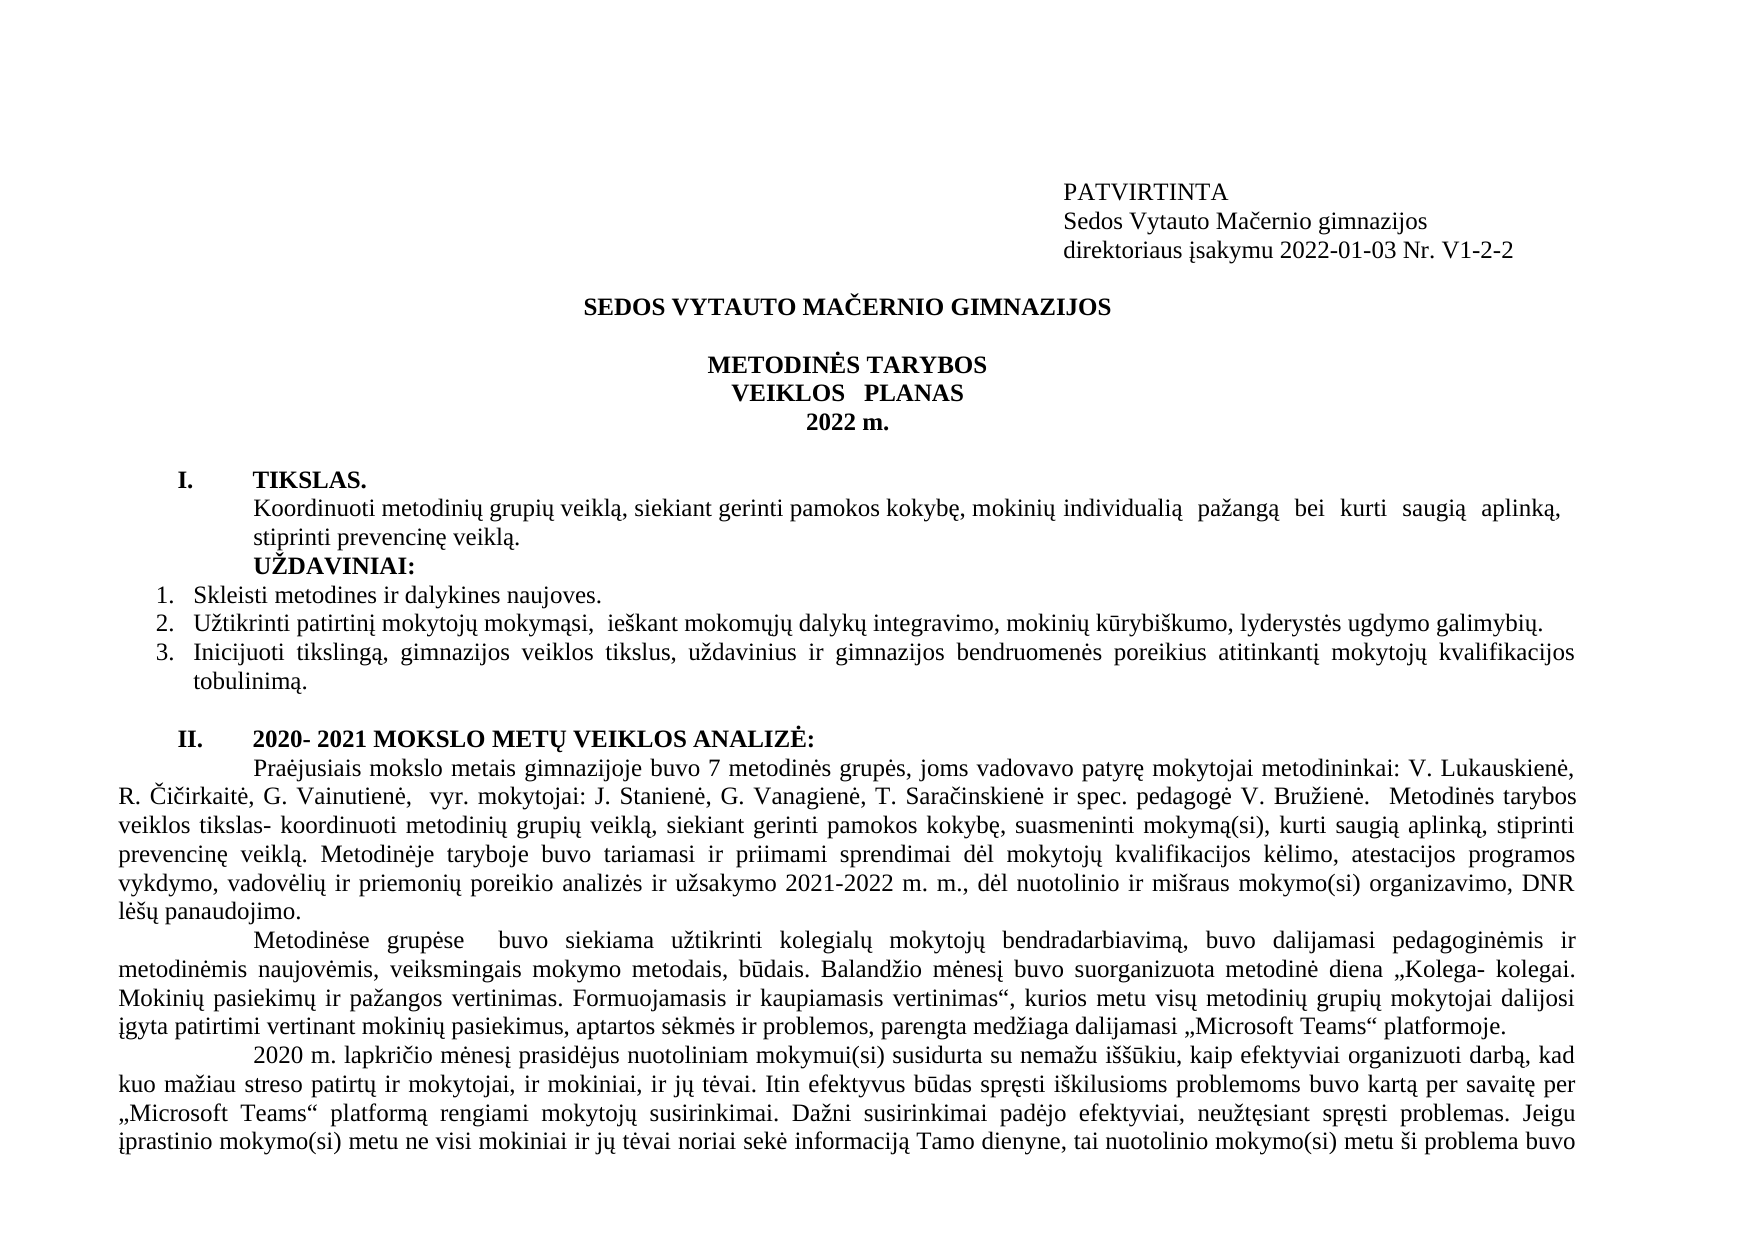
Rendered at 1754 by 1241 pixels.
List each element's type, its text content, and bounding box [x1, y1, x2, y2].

text direktoriaus įsakymu 2022-01-03 Nr. V1-2-2 [118, 235, 1577, 263]
list TIKSLAS. [177, 465, 1577, 493]
text Praėjusiais mokslo metais gimnazijoje buvo 7 metodinės grupės, joms vadovavo patyrę mokytojai metodininkai: V. Lukauskienė, R. Čičirkaitė, G. Vainutienė, vyr. mokytojai: J. Stanienė, G. Vanagienė, T. Saračinskienė ir spec. pedagogė V. Bružienė. Metodinės tarybos veiklos tikslas- koordinuoti metodinių grupių veiklą, siekiant gerinti pamokos kokybę, suasmeninti mokymą(si), kurti saugią aplinką, stiprinti prevencinę veiklą. Metodinėje taryboje buvo tariamasi ir priimami sprendimai dėl mokytojų kvalifikacijos kėlimo, atestacijos programos vykdymo, vadovėlių ir priemonių poreikio analizės ir užsakymo 2021-2022 m. m., dėl nuotolinio ir mišraus mokymo(si) organizavimo, DNR lėšų panaudojimo. [118, 753, 1577, 925]
list Užtikrinti patirtinį mokytojų mokymąsi, ieškant mokomųjų dalykų integravimo, mokinių kūrybiškumo, lyderystės ugdymo galimybių. [156, 608, 1577, 637]
text VEIKLOS PLANAS [118, 378, 1577, 407]
text PATVIRTINTA [118, 177, 1577, 206]
text 2022 m. [118, 407, 1577, 436]
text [118, 1040, 1577, 1155]
list UŽDAVINIAI: [231, 551, 1577, 580]
text Sedos Vytauto Mačernio gimnazijos [118, 206, 1577, 235]
list Skleisti metodines ir dalykines naujoves. [156, 580, 1577, 608]
list 2020- 2021 MOKSLO METŲ VEIKLOS ANALIZĖ: [177, 724, 1577, 753]
text METODINĖS TARYBOS [118, 350, 1577, 378]
text Metodinėse grupėse buvo siekiama užtikrinti kolegialų mokytojų bendradarbiavimą, buvo dalijamasi pedagoginėmis ir metodinėmis naujovėmis, veiksmingais mokymo metodais, būdais. Balandžio mėnesį buvo suorganizuota metodinė diena „Kolega- kolegai. Mokinių pasiekimų ir pažangos vertinimas. Formuojamasis ir kaupiamasis vertinimas“, kurios metu visų metodinių grupių mokytojai dalijosi įgyta patirtimi vertinant mokinių pasiekimus, aptartos sėkmės ir problemos, parengta medžiaga dalijamasi „Microsoft Teams“ platformoje. [118, 925, 1577, 1040]
list Koordinuoti metodinių grupių veiklą, siekiant gerinti pamokos kokybę, mokinių individualią pažangą bei kurti saugią aplinką, stiprinti prevencinę veiklą. [231, 493, 1577, 551]
text SEDOS VYTAUTO MAČERNIO GIMNAZIJOS [118, 292, 1577, 321]
list Inicijuoti tikslingą, gimnazijos veiklos tikslus, uždavinius ir gimnazijos bendruomenės poreikius atitinkantį mokytojų kvalifikacijos tobulinimą. [156, 637, 1577, 695]
